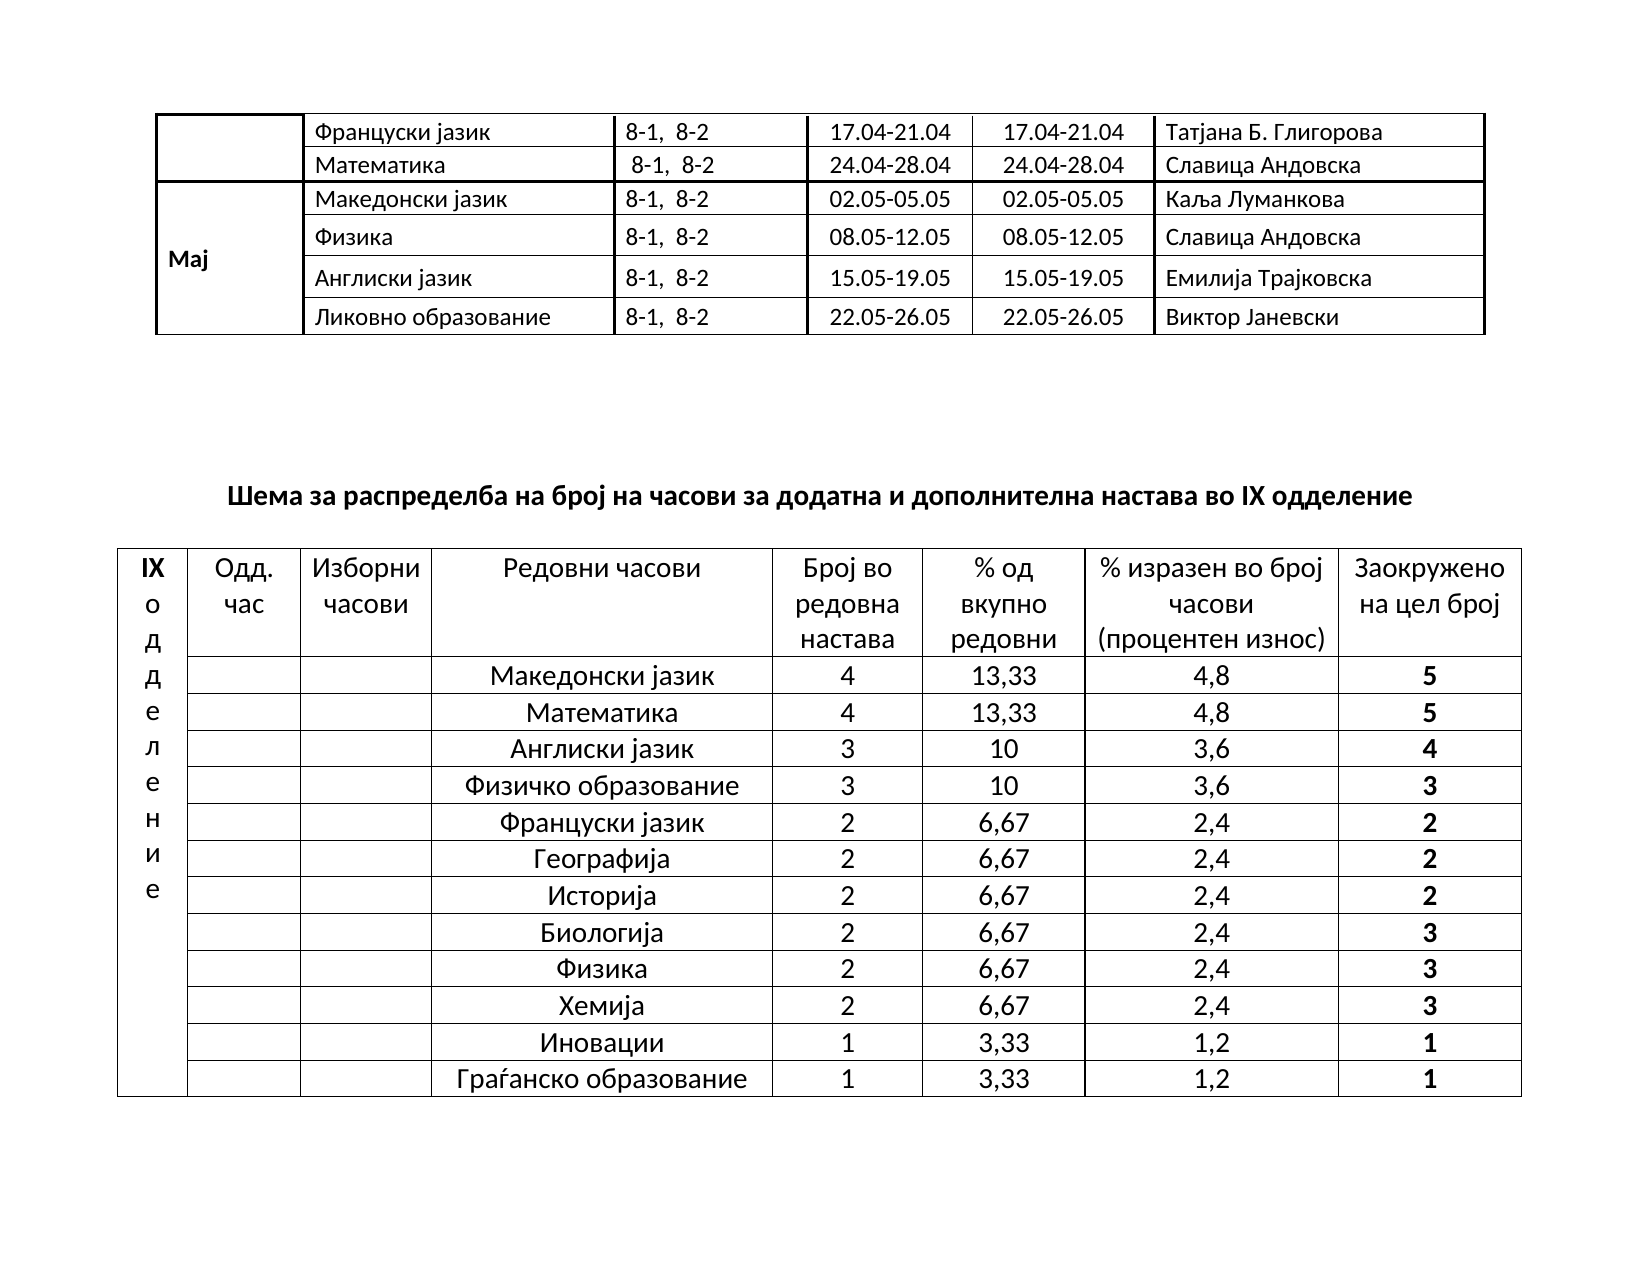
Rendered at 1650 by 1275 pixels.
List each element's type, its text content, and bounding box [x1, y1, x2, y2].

table_cell 8-1, 8-2 [614, 114, 808, 146]
table_header % изразен во број часови (процентен износ) [1086, 549, 1338, 656]
table_cell Македонски јазик [432, 657, 772, 693]
table_cell 3,33 [923, 1061, 1084, 1096]
table_cell Виктор Јаневски [1156, 298, 1483, 333]
table_cell 2,4 [1086, 914, 1338, 949]
table_cell Каља Луманкова [1156, 183, 1483, 213]
table_cell 24.04-28.04 [809, 147, 972, 180]
table_cell [301, 951, 431, 986]
table_cell Физика [305, 215, 613, 255]
table_cell 2 [1339, 804, 1521, 839]
table_cell Македонски јазик [305, 183, 613, 213]
table_cell [188, 951, 300, 986]
table_cell [188, 657, 300, 693]
table_cell 08.05-12.05 [973, 215, 1153, 255]
table_cell [188, 841, 300, 876]
table_cell Француски јазик [305, 114, 614, 146]
table_cell [188, 694, 300, 729]
table_cell 2 [773, 914, 922, 949]
table_cell Англиски јазик [305, 256, 613, 297]
table_cell 1 [1339, 1024, 1521, 1059]
table_cell [301, 877, 431, 913]
table_cell 13,33 [923, 694, 1084, 729]
table_cell Историја [432, 877, 772, 913]
table_cell 8-1, 8-2 [616, 298, 806, 333]
table_cell 2 [773, 804, 922, 839]
table_cell 4 [773, 694, 922, 729]
table_cell [301, 841, 431, 876]
table_cell 1 [773, 1061, 922, 1096]
table_cell 2 [773, 841, 922, 876]
table_header Редовни часови [432, 549, 772, 656]
table_cell 2 [773, 987, 922, 1023]
table_cell 10 [923, 731, 1084, 766]
table_cell Емилија Трајковска [1156, 256, 1483, 297]
table_cell Татјана Б. Глигорова [1154, 114, 1483, 146]
table_cell 2 [773, 951, 922, 986]
table_cell 1,2 [1086, 1061, 1338, 1096]
table_cell Физика [432, 951, 772, 986]
table_cell 02.05-05.05 [973, 183, 1153, 213]
text Шема за распределба на број на часови за додатна и дополнителна настава во IX одделение [56, 477, 1584, 513]
table_cell 2,4 [1086, 987, 1338, 1023]
table_cell [188, 767, 300, 803]
table_cell 15.05-19.05 [809, 256, 972, 297]
table_cell Граѓанско образование [432, 1061, 772, 1096]
table_cell Француски јазик [432, 804, 772, 839]
table_cell Географија [432, 841, 772, 876]
table_cell Биологија [432, 914, 772, 949]
table_cell 1 [773, 1024, 922, 1059]
table_header Одд. час [188, 549, 300, 656]
table_cell 3 [773, 767, 922, 803]
table_cell [188, 987, 300, 1023]
table_cell 3,33 [923, 1024, 1084, 1059]
table_header Изборни часови [301, 549, 431, 656]
table_cell Математика [305, 147, 613, 180]
table_header IX одделение [118, 549, 187, 1096]
table_cell Мај [158, 183, 302, 333]
table_cell 22.05-26.05 [973, 298, 1153, 333]
table_cell [301, 657, 431, 693]
table_cell 4 [1339, 731, 1521, 766]
table_cell [301, 694, 431, 729]
table_cell 3 [1339, 767, 1521, 803]
table_cell 4,8 [1086, 657, 1338, 693]
table_cell 3 [1339, 987, 1521, 1023]
table_cell 6,67 [923, 877, 1084, 913]
table_header Број во редовна настава [773, 549, 922, 656]
table_cell [301, 731, 431, 766]
table_cell Славица Андовска [1156, 215, 1483, 255]
table_cell 3,6 [1086, 767, 1338, 803]
table_cell 2,4 [1086, 951, 1338, 986]
table_cell 3 [1339, 951, 1521, 986]
table_cell 8-1, 8-2 [616, 256, 806, 297]
table_header % од вкупно редовни [923, 549, 1084, 656]
table_cell 2,4 [1086, 804, 1338, 839]
table_cell 22.05-26.05 [809, 298, 972, 333]
table_cell [188, 877, 300, 913]
table_cell Математика [432, 694, 772, 729]
table_cell Иновации [432, 1024, 772, 1059]
table_cell [188, 1061, 300, 1096]
table_cell Хемија [432, 987, 772, 1023]
table_cell [188, 914, 300, 949]
table_cell 6,67 [923, 914, 1084, 949]
table_header Заокружено на цел број [1339, 549, 1521, 656]
table_cell 8-1, 8-2 [616, 215, 806, 255]
table_cell Ликовно образование [305, 298, 613, 333]
table_cell 5 [1339, 657, 1521, 693]
table_cell [301, 987, 431, 1023]
table_cell 08.05-12.05 [809, 215, 972, 255]
table_cell [301, 804, 431, 839]
table_cell Физичко образование [432, 767, 772, 803]
table_cell 2 [773, 877, 922, 913]
table_cell 17.04-21.04 [808, 114, 973, 146]
table_cell 5 [1339, 694, 1521, 729]
table_cell 13,33 [923, 657, 1084, 693]
table_cell 2,4 [1086, 877, 1338, 913]
table_cell 1,2 [1086, 1024, 1338, 1059]
table_cell 4 [773, 657, 922, 693]
table_cell 8-1, 8-2 [616, 147, 806, 180]
table_cell 2 [1339, 841, 1521, 876]
table_cell 24.04-28.04 [973, 147, 1153, 180]
table_cell 2 [1339, 877, 1521, 913]
table_cell 6,67 [923, 987, 1084, 1023]
table_cell [301, 1061, 431, 1096]
table_cell [301, 1024, 431, 1059]
table_cell 15.05-19.05 [973, 256, 1153, 297]
table_cell 3,6 [1086, 731, 1338, 766]
table_cell 1 [1339, 1061, 1521, 1096]
table_cell 6,67 [923, 841, 1084, 876]
table_cell 3 [773, 731, 922, 766]
table_cell [188, 1024, 300, 1059]
table_cell 10 [923, 767, 1084, 803]
table_cell [301, 914, 431, 949]
table_cell 6,67 [923, 951, 1084, 986]
table_cell [188, 731, 300, 766]
table_cell 17.04-21.04 [973, 114, 1154, 146]
table_cell Англиски јазик [432, 731, 772, 766]
table_cell [188, 804, 300, 839]
table_cell Славица Андовска [1156, 147, 1483, 180]
table_cell 02.05-05.05 [809, 183, 972, 213]
table_cell 8-1, 8-2 [616, 183, 806, 213]
table_cell [301, 767, 431, 803]
table_cell 4,8 [1086, 694, 1338, 729]
table_cell 3 [1339, 914, 1521, 949]
table_cell 2,4 [1086, 841, 1338, 876]
table_cell 6,67 [923, 804, 1084, 839]
